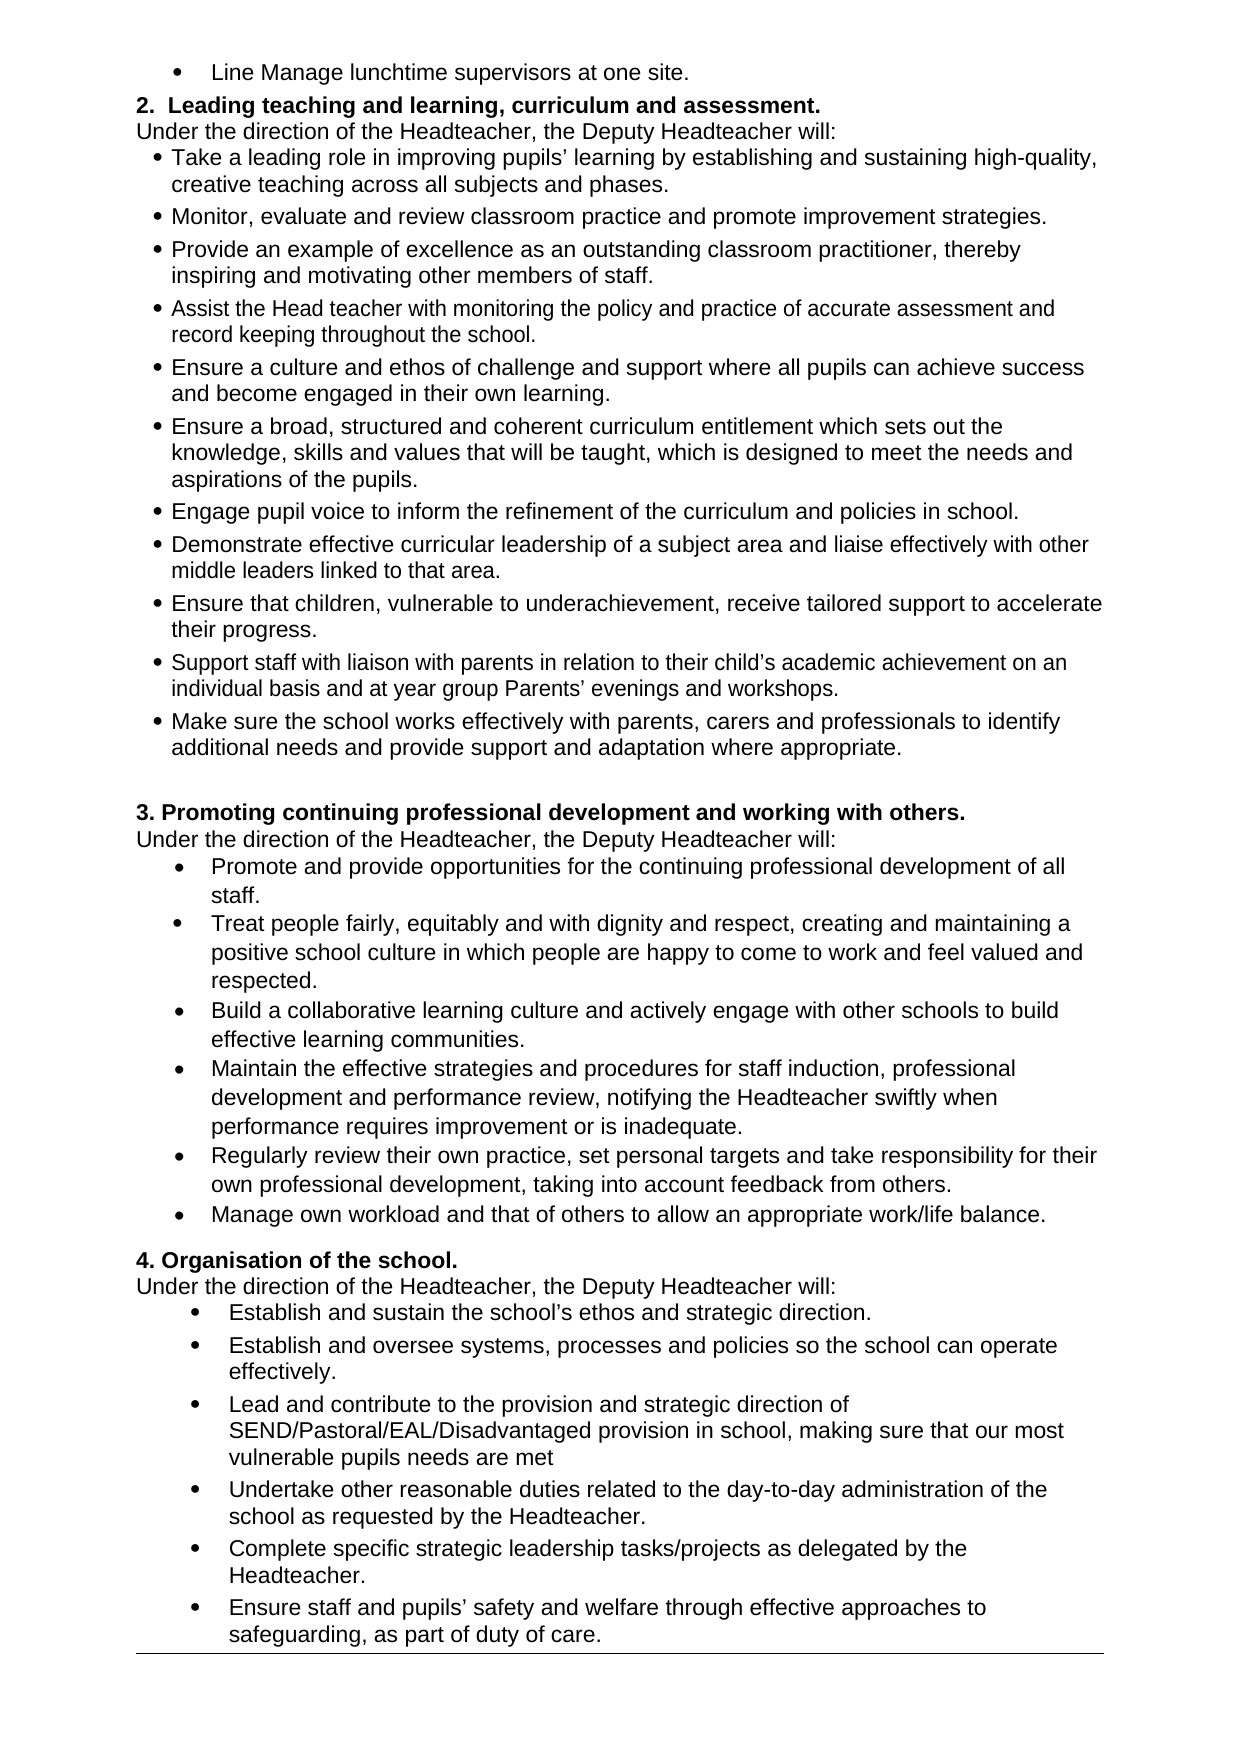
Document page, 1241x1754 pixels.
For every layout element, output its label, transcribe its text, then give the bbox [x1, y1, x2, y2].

text 2. Leading teaching and learning, curriculum and assessment. [136, 92, 1104, 118]
list Provide an example of excellence as an outstanding classroom practitioner, thereby inspiring and motivating other members of staff. [153, 236, 1104, 289]
list Ensure a broad, structured and coherent curriculum entitlement which sets out the knowledge, skills and values that will be taught, which is designed to meet the needs and aspirations of the pupils. [153, 413, 1104, 492]
list Manage own workload and that of others to allow an appropriate work/life balance. [173, 1200, 1104, 1228]
list Line Manage lunchtime supervisors at one site. [173, 59, 1104, 85]
text Under the direction of the Headteacher, the Deputy Headteacher will: [136, 826, 1104, 852]
list Establish and sustain the school’s ethos and strategic direction. [191, 1299, 1104, 1326]
list Promote and provide opportunities for the continuing professional development of all staff. [173, 852, 1104, 908]
list Complete specific strategic leadership tasks/projects as delegated by the Headteacher. [191, 1535, 1104, 1588]
list Demonstrate effective curricular leadership of a subject area and liaise effectively with other middle leaders linked to that area. [153, 531, 1104, 583]
list Engage pupil voice to inform the refinement of the curriculum and policies in school. [153, 498, 1104, 524]
list Monitor, evaluate and review classroom practice and promote improvement strategies. [153, 203, 1104, 230]
text 3. Promoting continuing professional development and working with others. [136, 799, 1104, 826]
list Take a leading role in improving pupils’ learning by establishing and sustaining high-quality, creative teaching across all subjects and phases. [153, 144, 1104, 197]
list Maintain the effective strategies and procedures for staff induction, professional development and performance review, notifying the Headteacher swiftly when performance requires improvement or is inadequate. [173, 1054, 1104, 1139]
list Ensure a culture and ethos of challenge and support where all pupils can achieve success and become engaged in their own learning. [153, 354, 1104, 407]
list Regularly review their own practice, set personal targets and take responsibility for their own professional development, taking into account feedback from others. [173, 1141, 1104, 1198]
list Make sure the school works effectively with parents, carers and professionals to identify additional needs and provide support and adaptation where appropriate. [153, 708, 1104, 760]
text 4. Organisation of the school. [136, 1247, 1104, 1273]
text Under the direction of the Headteacher, the Deputy Headteacher will: [136, 118, 1104, 144]
list Establish and oversee systems, processes and policies so the school can operate effectively. [191, 1332, 1104, 1385]
list Undertake other reasonable duties related to the day-to-day administration of the school as requested by the Headteacher. [191, 1476, 1104, 1529]
text Under the direction of the Headteacher, the Deputy Headteacher will: [136, 1273, 1104, 1299]
list Treat people fairly, equitably and with dignity and respect, creating and maintaining a positive school culture in which people are happy to come to work and feel valued and respected. [173, 910, 1104, 994]
list Build a collaborative learning culture and actively engage with other schools to build effective learning communities. [173, 996, 1104, 1052]
list Support staff with liaison with parents in relation to their child’s academic achievement on an individual basis and at year group Parents’ evenings and workshops. [153, 649, 1104, 701]
list Lead and contribute to the provision and strategic direction of SEND/Pastoral/EAL/Disadvantaged provision in school, making sure that our most vulnerable pupils needs are met [191, 1391, 1104, 1470]
list Assist the Head teacher with monitoring the policy and practice of accurate assessment and record keeping throughout the school. [153, 295, 1104, 348]
list Ensure that children, vulnerable to underachievement, receive tailored support to accelerate their progress. [153, 590, 1104, 642]
list Ensure staff and pupils’ safety and welfare through effective approaches to safeguarding, as part of duty of care. [191, 1594, 1104, 1647]
